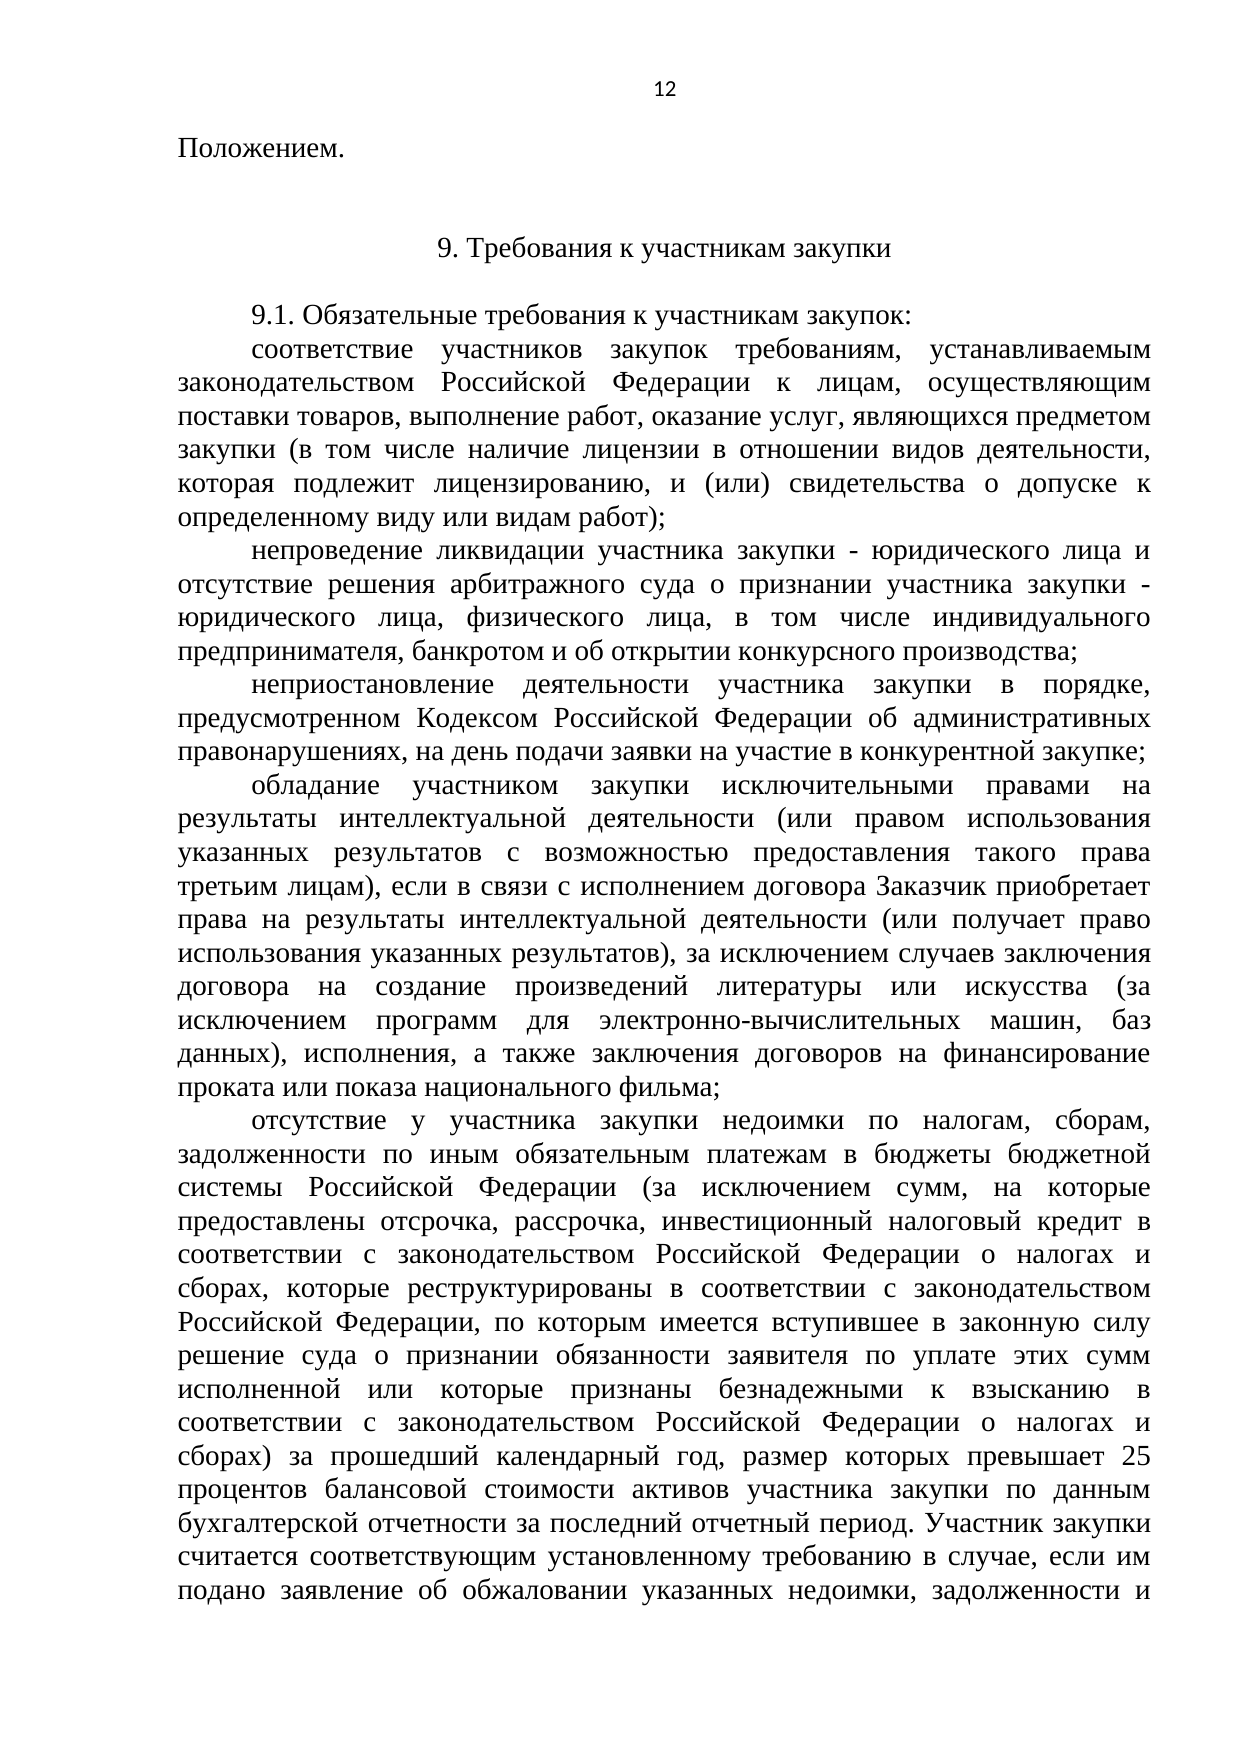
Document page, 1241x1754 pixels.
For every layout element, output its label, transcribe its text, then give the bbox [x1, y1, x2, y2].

text неприостановление деятельности участника закупки в порядке, предусмотренном Кодексом Российской Федерации об административных правонарушениях, на день подачи заявки на участие в конкурентной закупке; [177, 666, 1152, 767]
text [177, 1102, 1152, 1606]
text непроведение ликвидации участника закупки - юридического лица и отсутствие решения арбитражного суда о признании участника закупки - юридического лица, физического лица, в том числе индивидуального предпринимателя, банкротом и об открытии конкурсного производства; [177, 532, 1152, 666]
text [177, 130, 1152, 163]
text 9.1. Обязательные требования к участникам закупок: [177, 297, 1152, 331]
text соответствие участников закупок требованиям, устанавливаемым законодательством Российской Федерации к лицам, осуществляющим поставки товаров, выполнение работ, оказание услуг, являющихся предметом закупки (в том числе наличие лицензии в отношении видов деятельности, которая подлежит лицензированию, и (или) свидетельства о допуске к определенному виду или видам работ); [177, 331, 1152, 532]
text 9. Требования к участникам закупки [177, 230, 1152, 264]
text обладание участником закупки исключительными правами на результаты интеллектуальной деятельности (или правом использования указанных результатов с возможностью предоставления такого права третьим лицам), если в связи с исполнением договора Заказчик приобретает права на результаты интеллектуальной деятельности (или получает право использования указанных результатов), за исключением случаев заключения договора на создание произведений литературы или искусства (за исключением программ для электронно-вычислительных машин, баз данных), исполнения, а также заключения договоров на финансирование проката или показа национального фильма; [177, 767, 1152, 1102]
